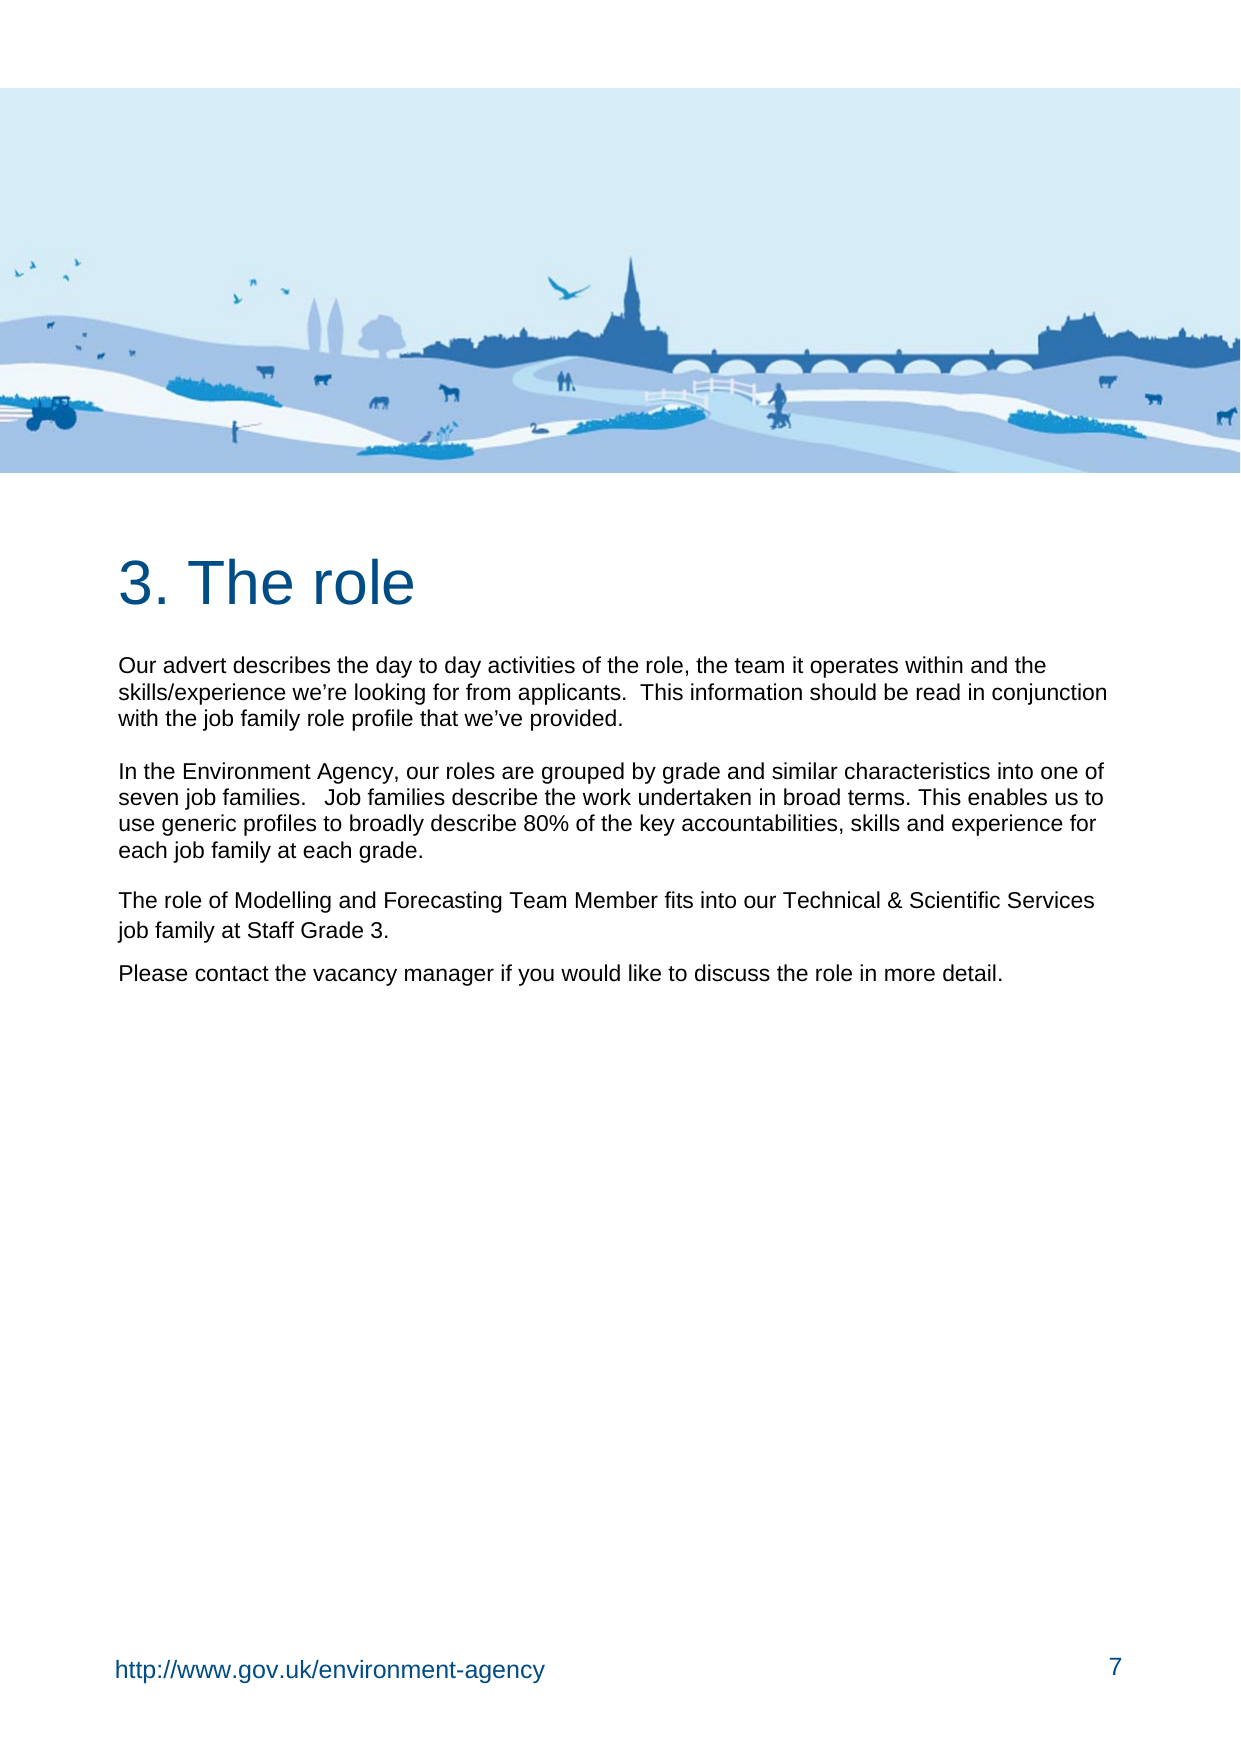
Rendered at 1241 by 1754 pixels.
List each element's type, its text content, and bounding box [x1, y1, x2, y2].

text Please contact the vacancy manager if you would like to discuss the role in more detail. [118, 960, 1122, 986]
text 3. The role [118, 473, 1122, 618]
picture [0, 88, 1241, 473]
text In the Environment Agency, our roles are grouped by grade and similar characteristics into one of seven job families. Job families describe the work undertaken in broad terms. This enables us to use generic profiles to broadly describe 80% of the key accountabilities, skills and experience for each job family at each grade. [118, 758, 1122, 863]
text Our advert describes the day to day activities of the role, the team it operates within and the skills/experience we’re looking for from applicants. This information should be read in conjunction with the job family role profile that we’ve provided. [118, 652, 1122, 731]
text The role of Modelling and Forecasting Team Member fits into our Technical & Scientific Services job family at Staff Grade 3. [118, 887, 1122, 944]
